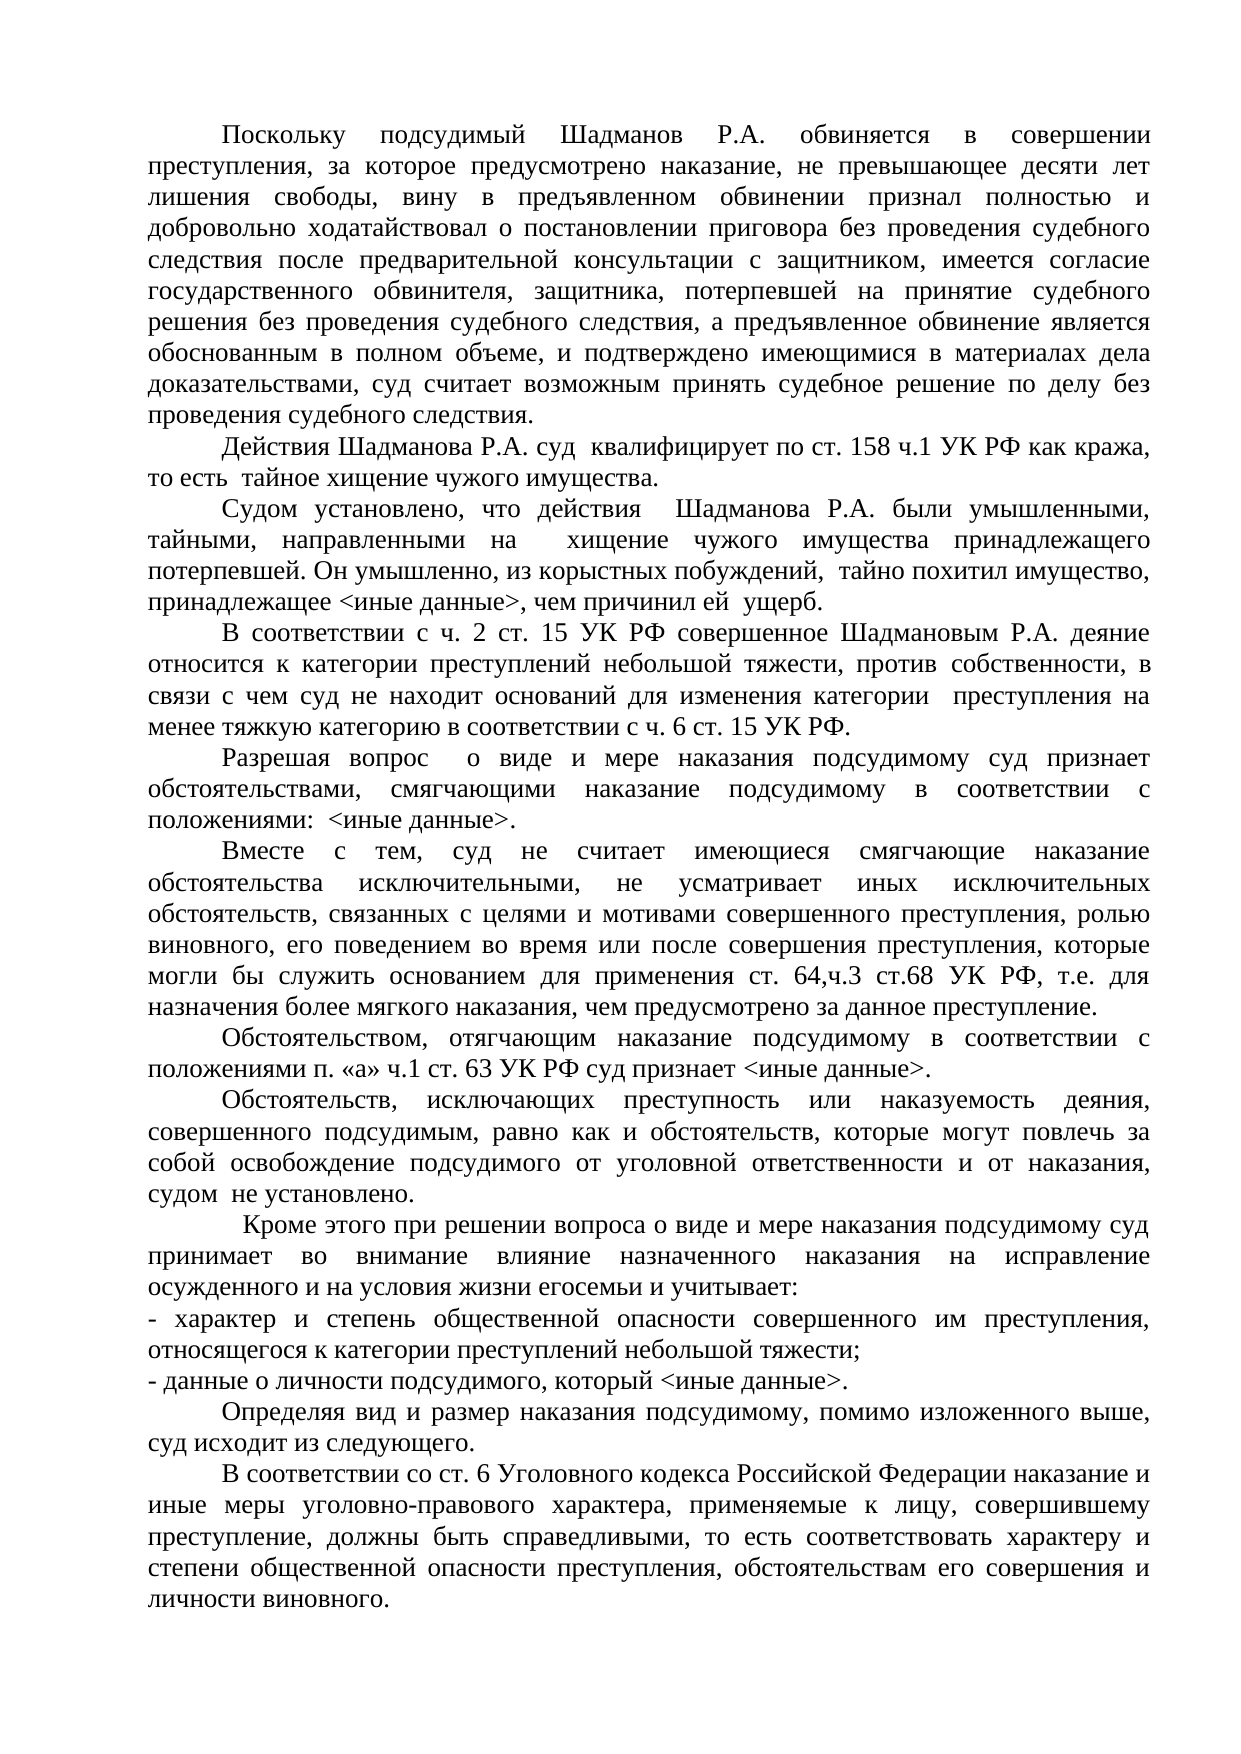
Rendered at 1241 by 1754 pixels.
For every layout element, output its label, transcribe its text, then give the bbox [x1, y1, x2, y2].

text Обстоятельств, исключающих преступность или наказуемость деяния, совершенного подсудимым, равно как и обстоятельств, которые могут повлечь за собой освобождение подсудимого от уголовной ответственности и от наказания, судом не установлено. [148, 1084, 1152, 1208]
text - характер и степень общественной опасности совершенного им преступления, относящегося к категории преступлений небольшой тяжести; [148, 1302, 1152, 1364]
text Действия Шадманова Р.А. суд квалифицирует по ст. 158 ч.1 УК РФ как кража, то есть тайное хищение чужого имущества. [148, 429, 1152, 492]
text Кроме этого при решении вопроса о виде и мере наказания подсудимому суд принимает во внимание влияние назначенного наказания на исправление осужденного и на условия жизни егосемьи и учитывает: [148, 1208, 1152, 1302]
text Поскольку подсудимый Шадманов Р.А. обвиняется в совершении преступления, за которое предусмотрено наказание, не превышающее десяти лет лишения свободы, вину в предъявленном обвинении признал полностью и добровольно ходатайствовал о постановлении приговора без проведения судебного следствия после предварительной консультации с защитником, имеется согласие государственного обвинителя, защитника, потерпевшей на принятие судебного решения без проведения судебного следствия, а предъявленное обвинение является обоснованным в полном объеме, и подтверждено имеющимися в материалах дела доказательствами, суд считает возможным принять судебное решение по делу без проведения судебного следствия. [148, 118, 1152, 429]
text Определяя вид и размер наказания подсудимому, помимо изложенного выше, суд исходит из следующего. [148, 1395, 1152, 1457]
text Судом установлено, что действия Шадманова Р.А. были умышленными, тайными, направленными на хищение чужого имущества принадлежащего потерпевшей. Он умышленно, из корыстных побуждений, тайно похитил имущество, принадлежащее <иные данные>, чем причинил ей ущерб. [148, 492, 1152, 616]
text В соответствии со ст. 6 Уголовного кодекса Российской Федерации наказание и иные меры уголовно-правового характера, применяемые к лицу, совершившему преступление, должны быть справедливыми, то есть соответствовать характеру и степени общественной опасности преступления, обстоятельствам его совершения и личности виновного. [148, 1457, 1152, 1613]
text Вместе с тем, суд не считает имеющиеся смягчающие наказание обстоятельства исключительными, не усматривает иных исключительных обстоятельств, связанных с целями и мотивами совершенного преступления, ролью виновного, его поведением во время или после совершения преступления, которые могли бы служить основанием для применения ст. 64,ч.3 ст.68 УК РФ, т.е. для назначения более мягкого наказания, чем предусмотрено за данное преступление. [148, 834, 1152, 1021]
text В соответствии с ч. 2 ст. 15 УК РФ совершенное Шадмановым Р.А. деяние относится к категории преступлений небольшой тяжести, против собственности, в связи с чем суд не находит оснований для изменения категории преступления на менее тяжкую категорию в соответствии с ч. 6 ст. 15 УК РФ. [148, 616, 1152, 741]
text Обстоятельством, отягчающим наказание подсудимому в соответствии с положениями п. «а» ч.1 ст. 63 УК РФ суд признает <иные данные>. [148, 1021, 1152, 1084]
text - данные о личности подсудимого, который <иные данные>. [148, 1364, 1152, 1395]
text Разрешая вопрос о виде и мере наказания подсудимому суд признает обстоятельствами, смягчающими наказание подсудимому в соответствии с положениями: <иные данные>. [148, 741, 1152, 834]
